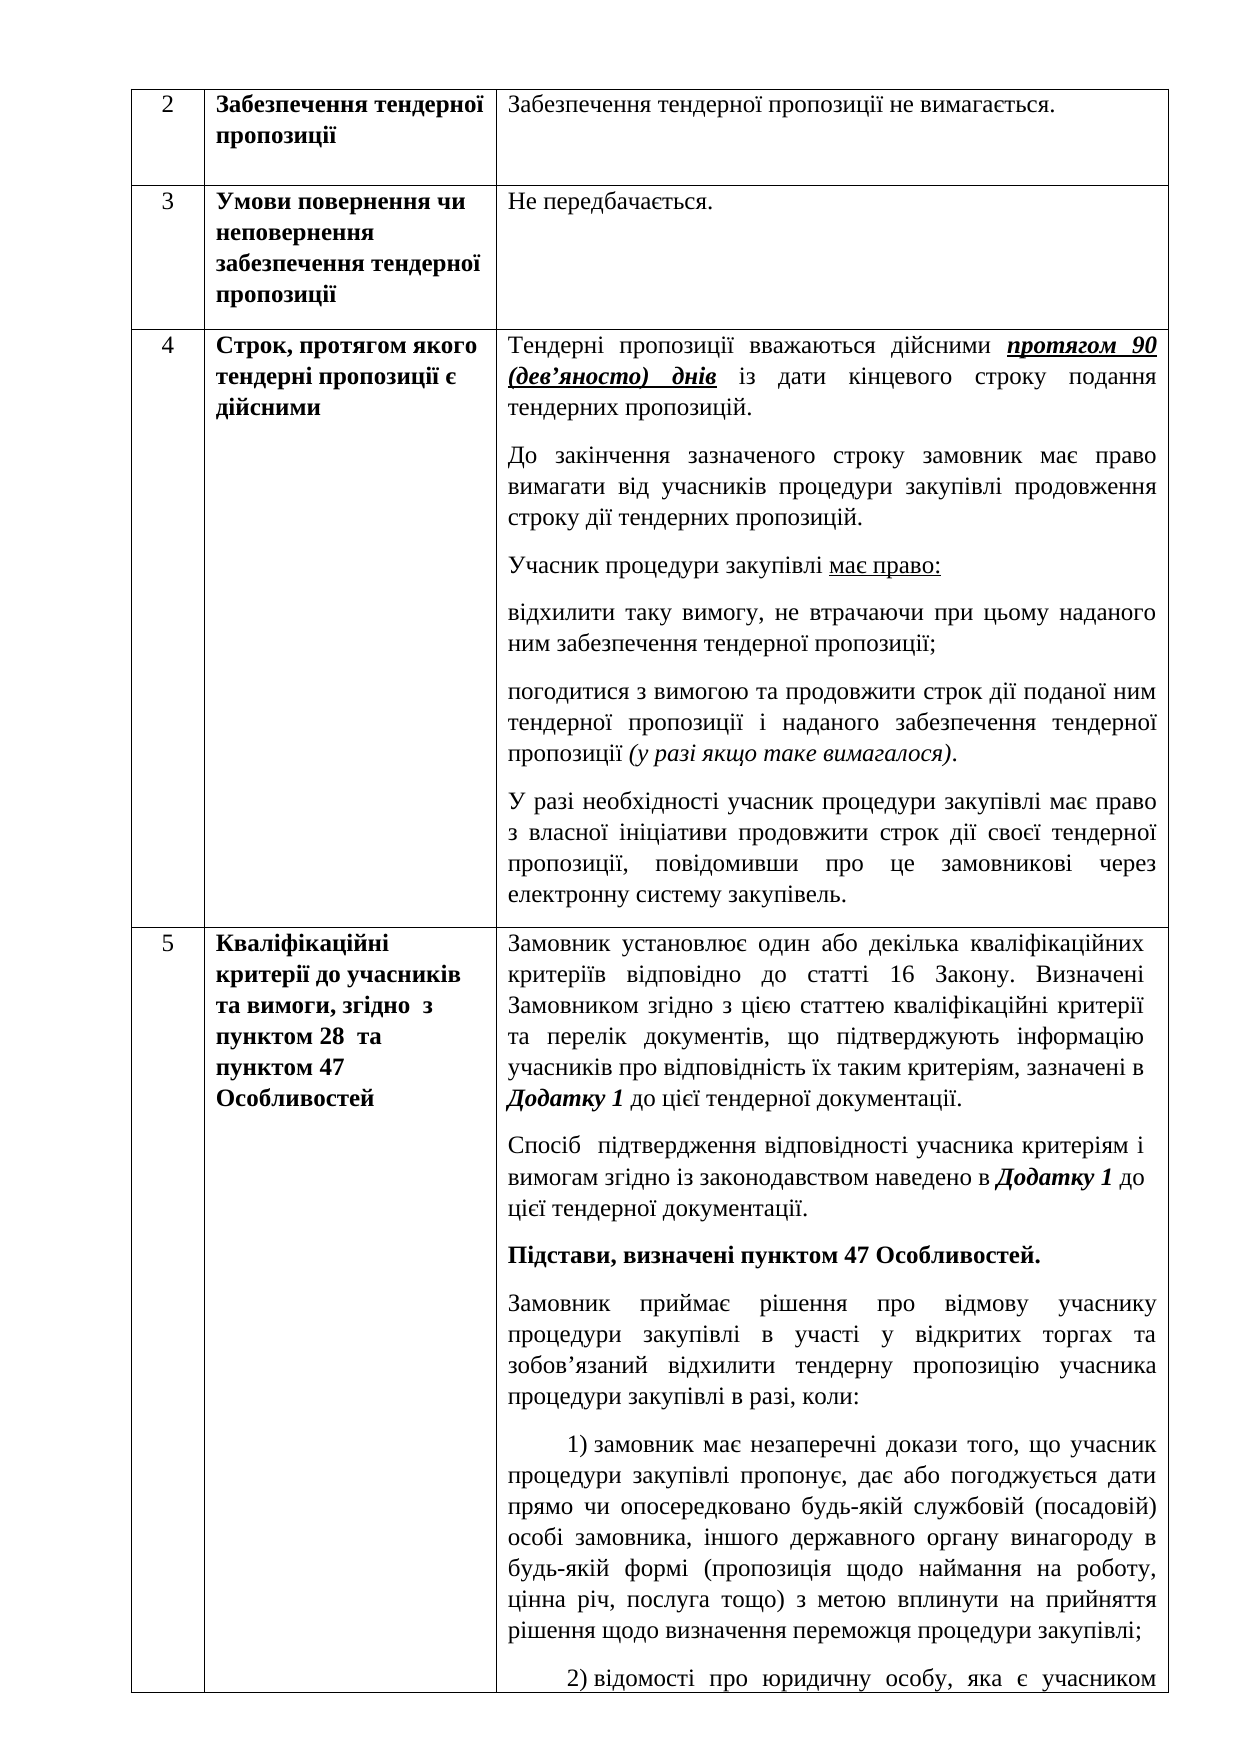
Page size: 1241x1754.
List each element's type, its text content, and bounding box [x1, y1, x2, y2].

table_cell 4 [132, 330, 204, 927]
table_cell Забезпечення тендерної пропозиції [205, 90, 496, 185]
table_cell Забезпечення тендерної пропозиції не вимагається. [497, 90, 1168, 185]
table_cell 5 [132, 928, 204, 1692]
table_cell Не передбачається. [497, 186, 1168, 329]
table_cell 2 [132, 90, 204, 185]
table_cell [497, 928, 1168, 1692]
table_cell Тендерні пропозиції вважаються дійсними протягом 90 (дев’яносто) днів із дати кінцевого строку подання тендерних пропозицій. До закінчення зазначеного строку замовник має право вимагати від учасників процедури закупівлі продовження строку дії тендерних пропозицій. Учасник процедури закупівлі має право: відхилити таку вимогу, не втрачаючи при цьому наданого ним забезпечення тендерної пропозиції; погодитися з вимогою та продовжити строк дії поданої ним тендерної пропозиції і наданого забезпечення тендерної пропозиції (у разі якщо таке вимагалося). У разі необхідності учасник процедури закупівлі має право з власної ініціативи продовжити строк дії своєї тендерної пропозиції, повідомивши про це замовникові через електронну систему закупівель. [497, 330, 1168, 927]
table_cell Умови повернення чи неповернення забезпечення тендерної пропозиції [205, 186, 496, 329]
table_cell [205, 928, 496, 1692]
table_cell 3 [132, 186, 204, 329]
table_cell Строк, протягом якого тендерні пропозиції є дійсними [205, 330, 496, 927]
